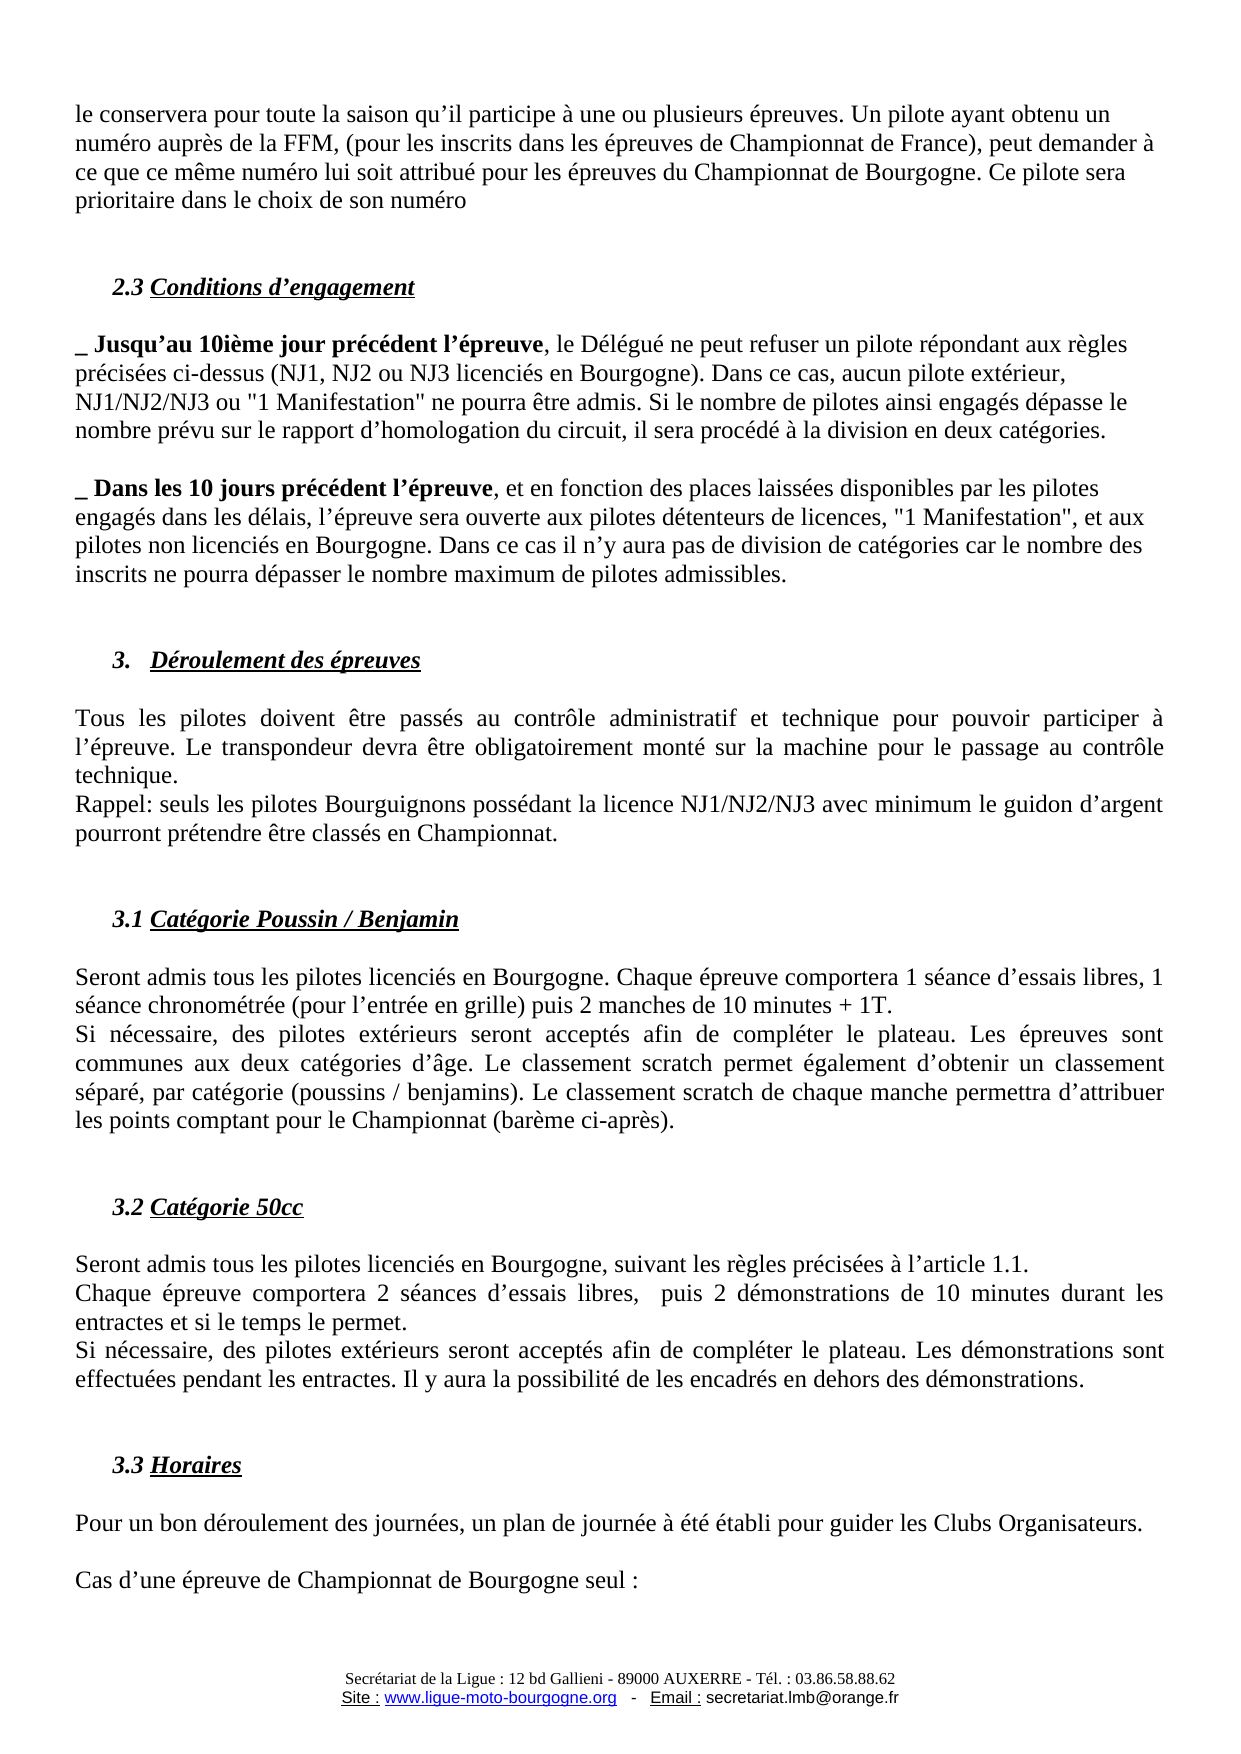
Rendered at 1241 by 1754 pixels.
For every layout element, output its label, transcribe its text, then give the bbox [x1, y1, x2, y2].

text _ Jusqu’au 10ième jour précédent l’épreuve, le Délégué ne peut refuser un pilote répondant aux règles précisées ci-dessus (NJ1, NJ2 ou NJ3 licenciés en Bourgogne). Dans ce cas, aucun pilote extérieur, NJ1/NJ2/NJ3 ou "1 Manifestation" ne pourra être admis. Si le nombre de pilotes ainsi engagés dépasse le nombre prévu sur le rapport d’homologation du circuit, il sera procédé à la division en deux catégories. [75, 329, 1165, 444]
text Si nécessaire, des pilotes extérieurs seront acceptés afin de compléter le plateau. Les épreuves sont communes aux deux catégories d’âge. Le classement scratch permet également d’obtenir un classement séparé, par catégorie (poussins / benjamins). Le classement scratch de chaque manche permettra d’attribuer les points comptant pour le Championnat (barème ci-après). [75, 1019, 1165, 1134]
list Catégorie Poussin / Benjamin [112, 904, 1165, 933]
text Cas d’une épreuve de Championnat de Bourgogne seul : [75, 1565, 1165, 1594]
text Si nécessaire, des pilotes extérieurs seront acceptés afin de compléter le plateau. Les démonstrations sont effectuées pendant les entractes. Il y aura la possibilité de les encadrés en dehors des démonstrations. [75, 1335, 1165, 1393]
list Catégorie 50cc [112, 1192, 1165, 1220]
text Seront admis tous les pilotes licenciés en Bourgogne. Chaque épreuve comportera 1 séance d’essais libres, 1 séance chronométrée (pour l’entrée en grille) puis 2 manches de 10 minutes + 1T. [75, 962, 1165, 1019]
text Rappel: seuls les pilotes Bourguignons possédant la licence NJ1/NJ2/NJ3 avec minimum le guidon d’argent pourront prétendre être classés en Championnat. [75, 789, 1165, 847]
list Déroulement des épreuves [112, 645, 1165, 674]
text Tous les pilotes doivent être passés au contrôle administratif et technique pour pouvoir participer à l’épreuve. Le transpondeur devra être obligatoirement monté sur la machine pour le passage au contrôle technique. [75, 703, 1165, 789]
text Chaque épreuve comportera 2 séances d’essais libres, puis 2 démonstrations de 10 minutes durant les entractes et si le temps le permet. [75, 1278, 1165, 1335]
list Horaires [112, 1450, 1165, 1479]
text _ Dans les 10 jours précédent l’épreuve, et en fonction des places laissées disponibles par les pilotes engagés dans les délais, l’épreuve sera ouverte aux pilotes détenteurs de licences, "1 Manifestation", et aux pilotes non licenciés en Bourgogne. Dans ce cas il n’y aura pas de division de catégories car le nombre des inscrits ne pourra dépasser le nombre maximum de pilotes admissibles. [75, 473, 1165, 588]
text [75, 99, 1165, 214]
text Seront admis tous les pilotes licenciés en Bourgogne, suivant les règles précisées à l’article 1.1. [75, 1249, 1165, 1278]
list Conditions d’engagement [112, 272, 1165, 300]
text Pour un bon déroulement des journées, un plan de journée à été établi pour guider les Clubs Organisateurs. [75, 1508, 1165, 1537]
